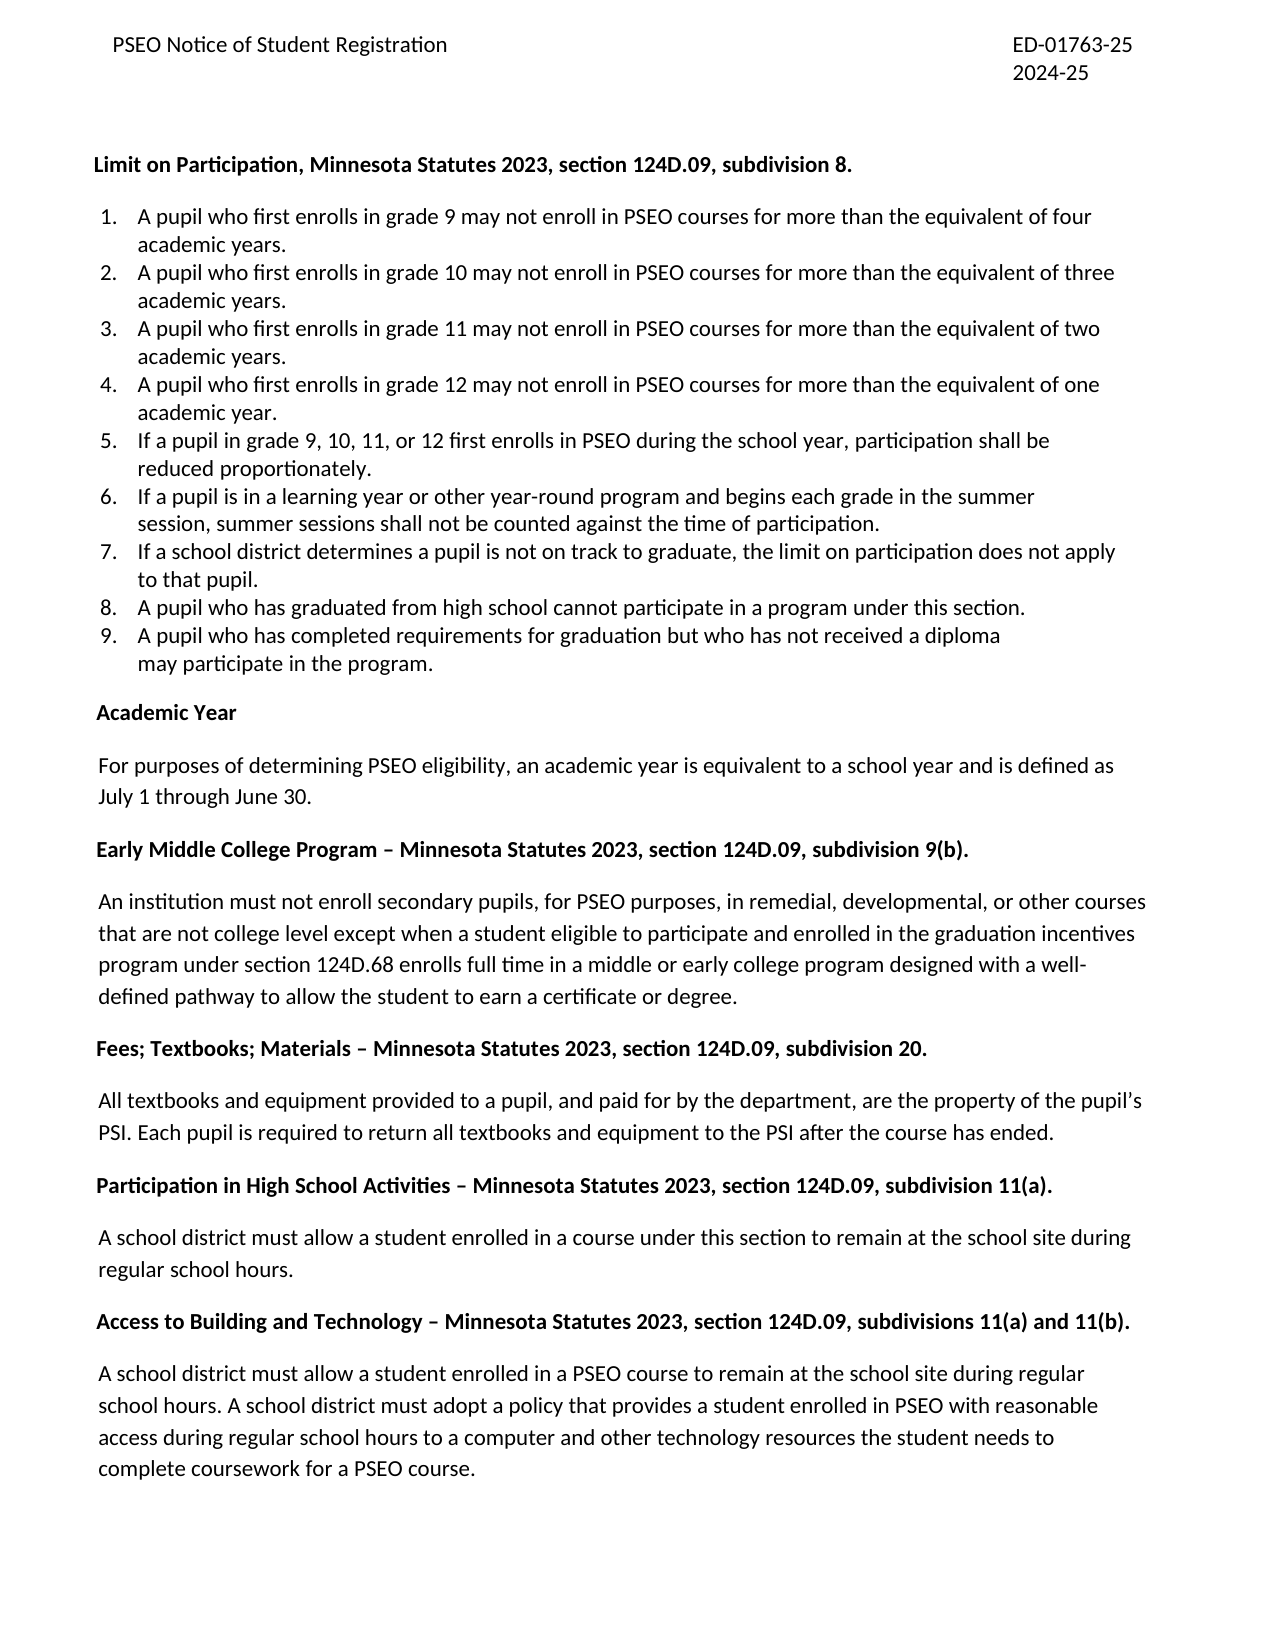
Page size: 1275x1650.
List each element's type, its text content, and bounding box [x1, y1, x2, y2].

subtitle Fees; Textbooks; Materials – Minnesota Statutes 2023, section 124D.09, subdivision 20. [96, 1034, 1254, 1062]
list If a pupil in grade 9, 10, 11, or 12 first enrolls in PSEO during the school year, participation shall be reduced proportionately. [100, 426, 1131, 482]
list A pupil who has graduated from high school cannot participate in a program under this section. [100, 593, 1254, 622]
list If a pupil is in a learning year or other year-round program and begins each grade in the summer session, summer sessions shall not be counted against the time of participation. [100, 482, 1112, 537]
subtitle Academic Year [96, 698, 1254, 727]
subtitle Limit on Participation, Minnesota Statutes 2023, section 124D.09, subdivision 8. [94, 150, 1254, 178]
list A pupil who has completed requirements for graduation but who has not received a diploma may participate in the program. [100, 622, 1042, 678]
list A pupil who first enrolls in grade 11 may not enroll in PSEO courses for more than the equivalent of two academic years. [100, 314, 1103, 370]
text 2024-25 [1012, 58, 1254, 86]
subtitle Access to Building and Technology – Minnesota Statutes 2023, section 124D.09, subdivisions 11(a) and 11(b). [96, 1307, 1254, 1335]
list A pupil who first enrolls in grade 9 may not enroll in PSEO courses for more than the equivalent of four academic years. [100, 203, 1095, 258]
text For purposes of determining PSEO eligibility, an academic year is equivalent to a school year and is defined as July 1 through June 30. [98, 751, 1118, 811]
text All textbooks and equipment provided to a pupil, and paid for by the department, are the property of the pupil’s PSI. Each pupil is required to return all textbooks and equipment to the PSI after the course has ended. [98, 1087, 1146, 1146]
text An institution must not enroll secondary pupils, for PSEO purposes, in remedial, developmental, or other courses that are not college level except when a student eligible to participate and enrolled in the graduation incentives program under section 124D.68 enrolls full time in a middle or early college program designed with a well- defined pathway to allow the student to earn a certificate or degree. [98, 887, 1150, 1010]
subtitle Participation in High School Activities – Minnesota Statutes 2023, section 124D.09, subdivision 11(a). [96, 1171, 1254, 1199]
subtitle Early Middle College Program – Minnesota Statutes 2023, section 124D.09, subdivision 9(b). [96, 835, 1254, 863]
list If a school district determines a pupil is not on track to graduate, the limit on participation does not apply to that pupil. [100, 537, 1119, 593]
text PSEO Notice of Student Registration ED-01763-25 [112, 30, 1254, 58]
text A school district must allow a student enrolled in a course under this section to remain at the school site during regular school hours. [98, 1223, 1135, 1283]
list A pupil who first enrolls in grade 10 may not enroll in PSEO courses for more than the equivalent of three academic years. [100, 258, 1117, 314]
list A pupil who first enrolls in grade 12 may not enroll in PSEO courses for more than the equivalent of one academic year. [100, 370, 1103, 426]
text A school district must allow a student enrolled in a PSEO course to remain at the school site during regular school hours. A school district must adopt a policy that provides a student enrolled in PSEO with reasonable access during regular school hours to a computer and other technology resources the student needs to complete coursework for a PSEO course. [98, 1359, 1102, 1482]
